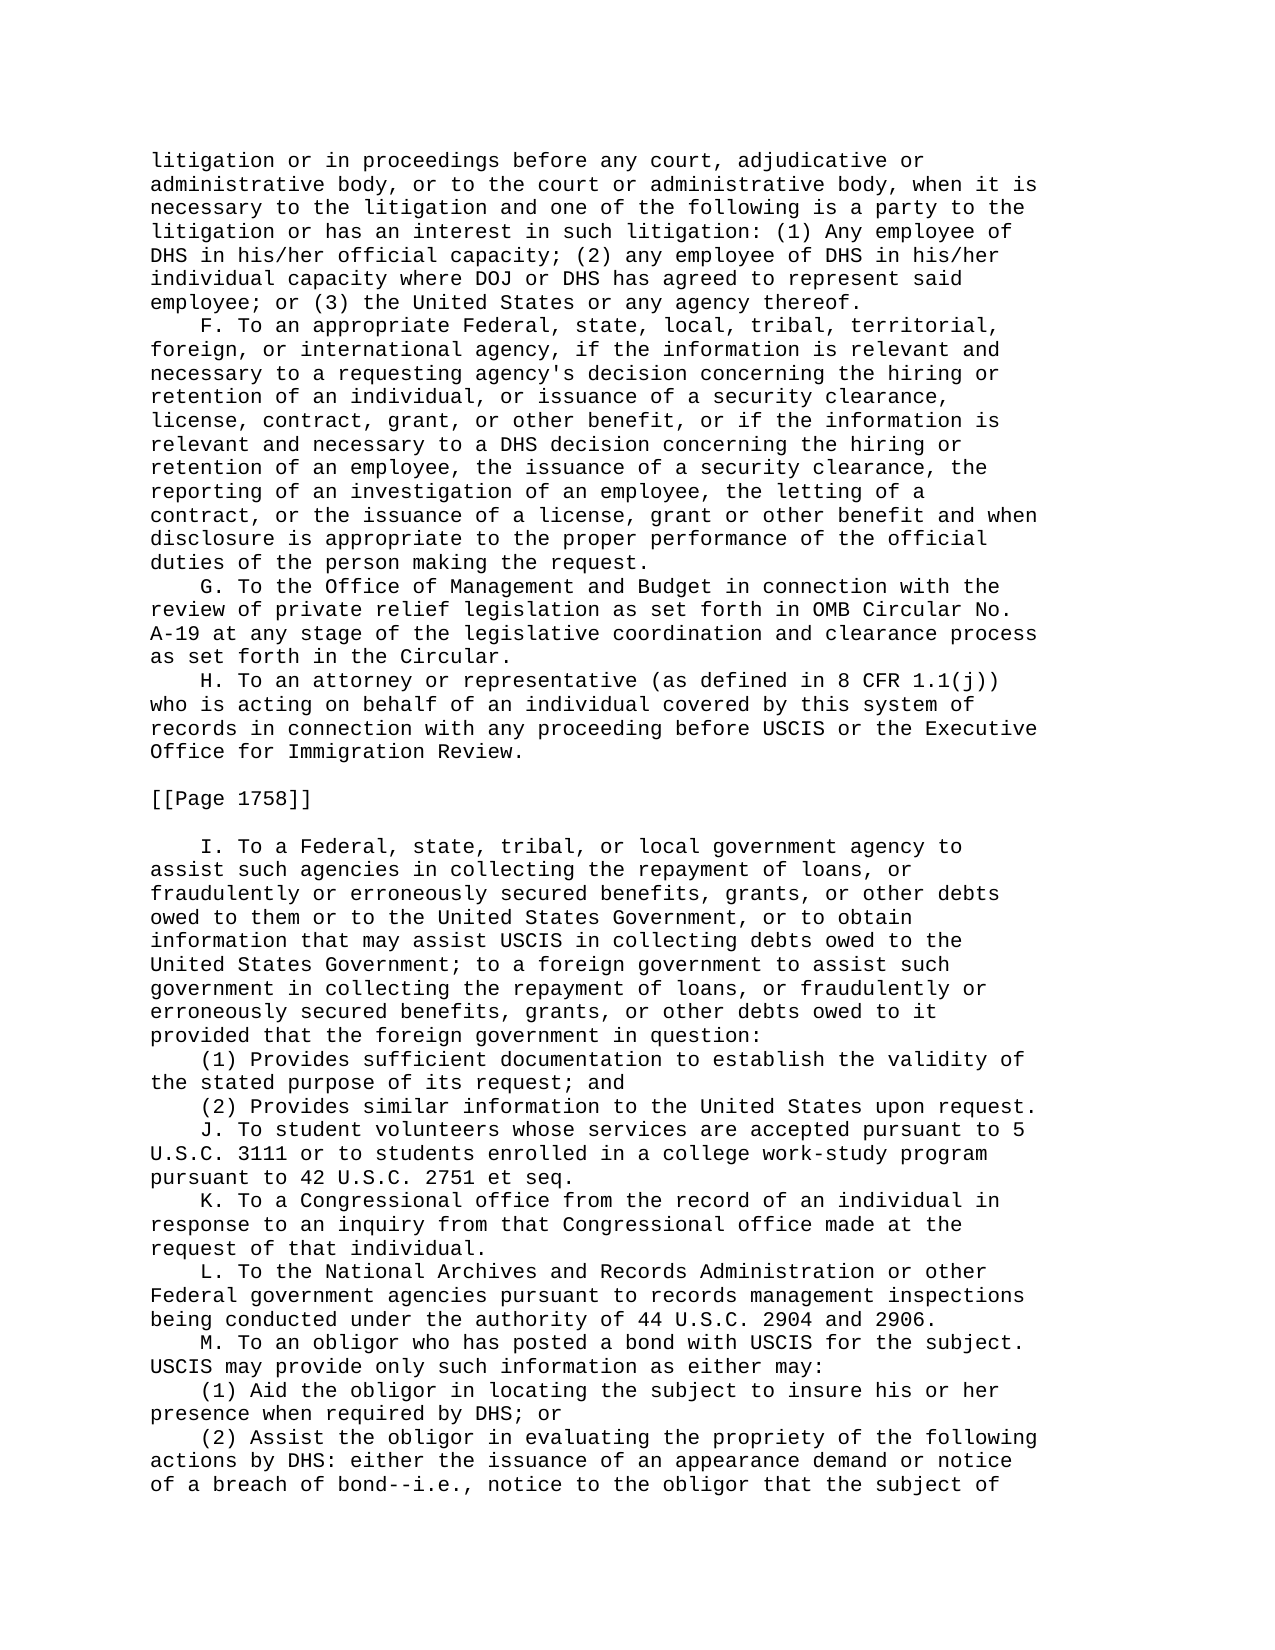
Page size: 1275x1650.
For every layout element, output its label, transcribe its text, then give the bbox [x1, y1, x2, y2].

text Federal government agencies pursuant to records management inspections [150, 1285, 1125, 1309]
text as set forth in the Circular. [150, 647, 1125, 670]
text (1) Provides sufficient documentation to establish the validity of [150, 1048, 1125, 1072]
text request of that individual. [150, 1238, 1125, 1261]
text information that may assist USCIS in collecting debts owed to the [150, 930, 1125, 954]
text M. To an obligor who has posted a bond with USCIS for the subject. [150, 1332, 1125, 1356]
text litigation or in proceedings before any court, adjudicative or [150, 150, 1125, 174]
text H. To an attorney or representative (as defined in 8 CFR 1.1(j)) [150, 670, 1125, 694]
text foreign, or international agency, if the information is relevant and [150, 339, 1125, 363]
text review of private relief legislation as set forth in OMB Circular No. [150, 599, 1125, 623]
text employee; or (3) the United States or any agency thereof. [150, 292, 1125, 316]
text administrative body, or to the court or administrative body, when it is [150, 174, 1125, 197]
text individual capacity where DOJ or DHS has agreed to represent said [150, 268, 1125, 292]
text reporting of an investigation of an employee, the letting of a [150, 481, 1125, 505]
text L. To the National Archives and Records Administration or other [150, 1261, 1125, 1285]
text USCIS may provide only such information as either may: [150, 1356, 1125, 1379]
text government in collecting the repayment of loans, or fraudulently or [150, 978, 1125, 1001]
text DHS in his/her official capacity; (2) any employee of DHS in his/her [150, 244, 1125, 268]
text records in connection with any proceeding before USCIS or the Executive [150, 717, 1125, 741]
text disclosure is appropriate to the proper performance of the official [150, 528, 1125, 552]
text retention of an individual, or issuance of a security clearance, [150, 386, 1125, 410]
text [[Page 1758]] [150, 788, 1125, 812]
text necessary to a requesting agency's decision concerning the hiring or [150, 363, 1125, 386]
text J. To student volunteers whose services are accepted pursuant to 5 [150, 1119, 1125, 1143]
text response to an inquiry from that Congressional office made at the [150, 1214, 1125, 1238]
text (1) Aid the obligor in locating the subject to insure his or her [150, 1379, 1125, 1403]
text United States Government; to a foreign government to assist such [150, 954, 1125, 978]
text erroneously secured benefits, grants, or other debts owed to it [150, 1001, 1125, 1025]
text G. To the Office of Management and Budget in connection with the [150, 576, 1125, 599]
text provided that the foreign government in question: [150, 1025, 1125, 1048]
text being conducted under the authority of 44 U.S.C. 2904 and 2906. [150, 1309, 1125, 1332]
text presence when required by DHS; or [150, 1403, 1125, 1427]
text retention of an employee, the issuance of a security clearance, the [150, 457, 1125, 481]
text actions by DHS: either the issuance of an appearance demand or notice [150, 1451, 1125, 1474]
text litigation or has an interest in such litigation: (1) Any employee of [150, 221, 1125, 244]
text F. To an appropriate Federal, state, local, tribal, territorial, [150, 316, 1125, 339]
text U.S.C. 3111 or to students enrolled in a college work-study program [150, 1143, 1125, 1167]
text Office for Immigration Review. [150, 741, 1125, 765]
text license, contract, grant, or other benefit, or if the information is [150, 410, 1125, 434]
text A-19 at any stage of the legislative coordination and clearance process [150, 623, 1125, 647]
text fraudulently or erroneously secured benefits, grants, or other debts [150, 883, 1125, 907]
text (2) Assist the obligor in evaluating the propriety of the following [150, 1427, 1125, 1451]
text of a breach of bond--i.e., notice to the obligor that the subject of [150, 1474, 1125, 1498]
text contract, or the issuance of a license, grant or other benefit and when [150, 505, 1125, 528]
text K. To a Congressional office from the record of an individual in [150, 1190, 1125, 1214]
text pursuant to 42 U.S.C. 2751 et seq. [150, 1167, 1125, 1190]
text duties of the person making the request. [150, 552, 1125, 576]
text necessary to the litigation and one of the following is a party to the [150, 197, 1125, 221]
text (2) Provides similar information to the United States upon request. [150, 1096, 1125, 1119]
text relevant and necessary to a DHS decision concerning the hiring or [150, 434, 1125, 457]
text owed to them or to the United States Government, or to obtain [150, 907, 1125, 930]
text the stated purpose of its request; and [150, 1072, 1125, 1096]
text I. To a Federal, state, tribal, or local government agency to [150, 836, 1125, 859]
text assist such agencies in collecting the repayment of loans, or [150, 859, 1125, 883]
text who is acting on behalf of an individual covered by this system of [150, 694, 1125, 717]
